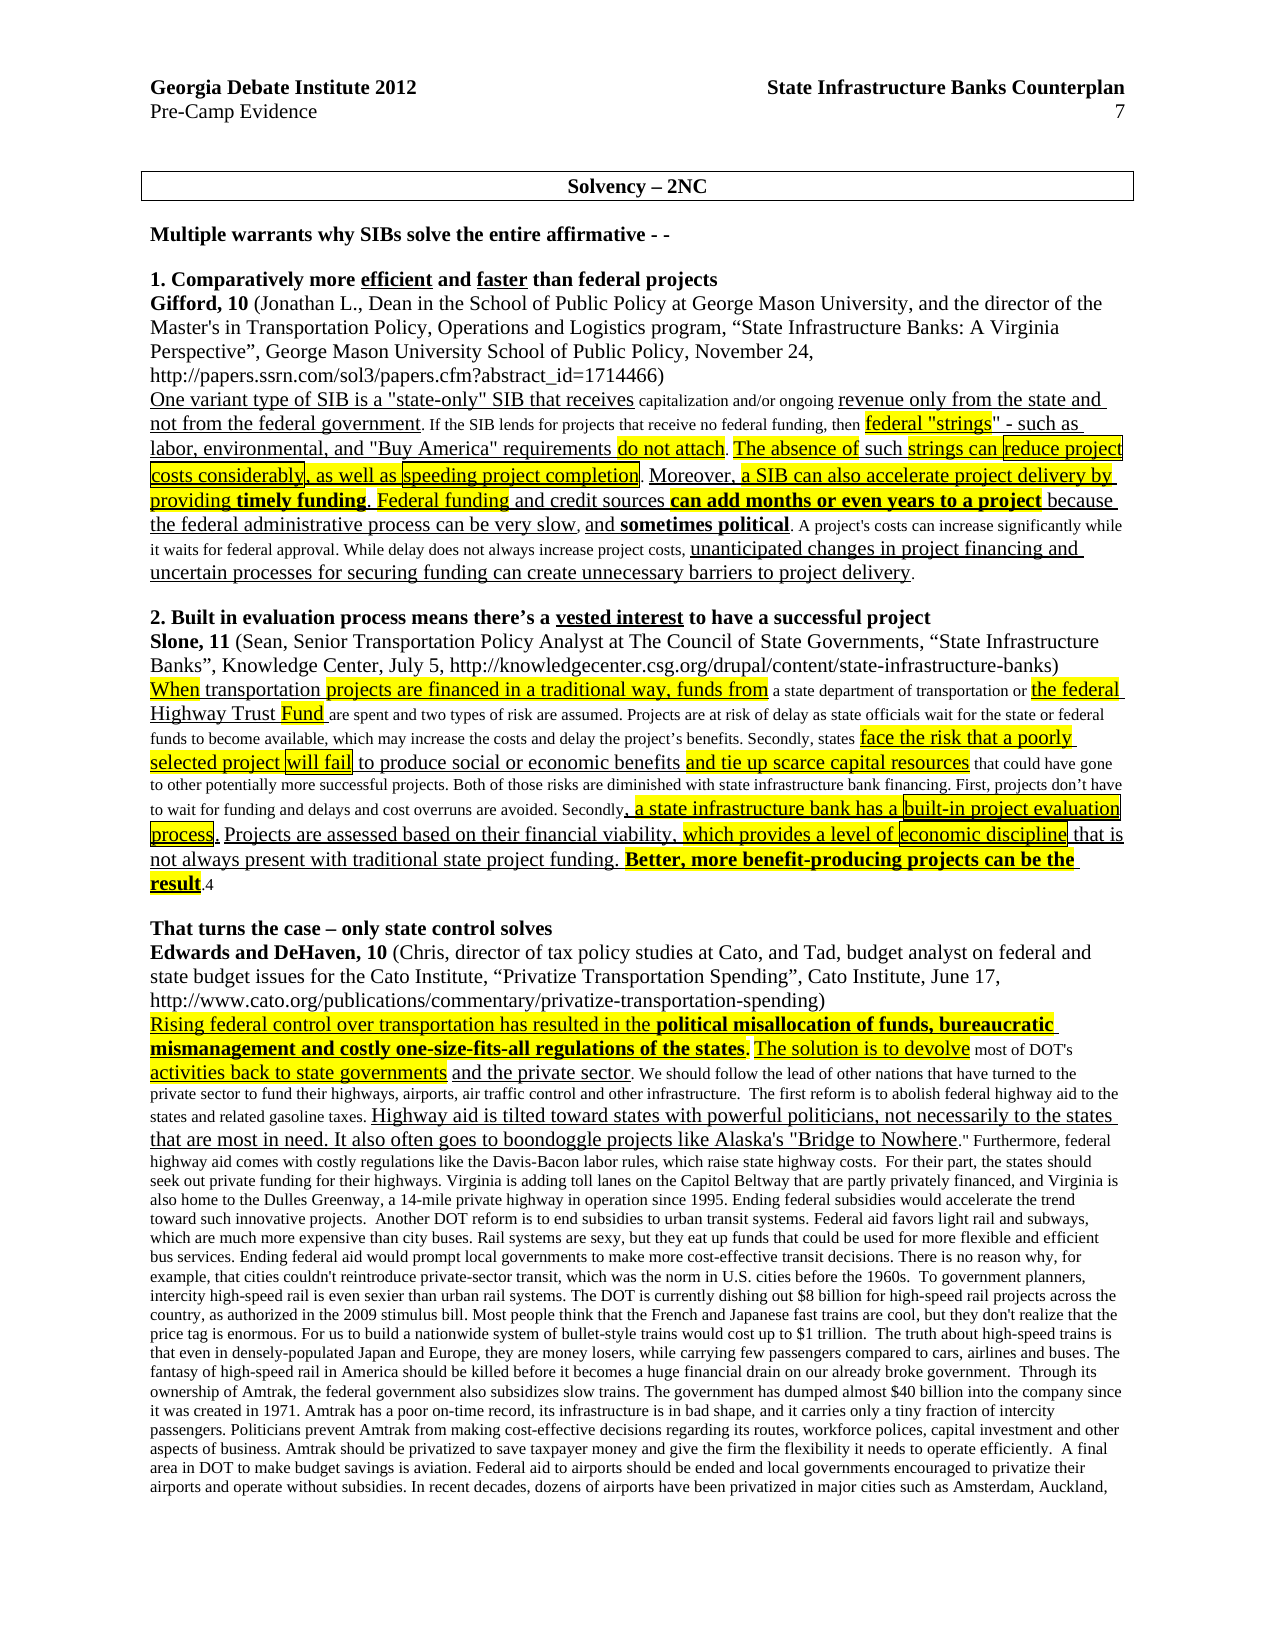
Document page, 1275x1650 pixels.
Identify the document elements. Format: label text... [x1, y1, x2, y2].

text Slone, 11 (Sean, Senior Transportation Policy Analyst at The Council of State Governments, “State Infrastructure Banks”, Knowledge Center, July 5, http://knowledgecenter.csg.org/drupal/content/state-infrastructure-banks) [150, 629, 1125, 677]
subtitle 1. Comparatively more efficient and faster than federal projects [150, 267, 1125, 291]
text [150, 1012, 1125, 1496]
text Gifford, 10 (Jonathan L., Dean in the School of Public Policy at George Mason University, and the director of the Master's in Transportation Policy, Operations and Logistics program, “State Infrastructure Banks: A Virginia Perspective”, George Mason University School of Public Policy, November 24, http://papers.ssrn.com/sol3/papers.cfm?abstract_id=1714466) [150, 291, 1125, 387]
text When transportation projects are financed in a traditional way, funds from a state department of transportation or the federal Highway Trust Fund are spent and two types of risk are assumed. Projects are at risk of delay as state officials wait for the state or federal funds to become available, which may increase the costs and delay the project’s benefits. Secondly, states face the risk that a poorly selected project will fail to produce social or economic benefits and tie up scarce capital resources that could have gone to other potentially more successful projects. Both of those risks are diminished with state infrastructure bank financing. First, projects don’t have to wait for funding and delays and cost overruns are avoided. Secondly, a state infrastructure bank has a built-in project evaluation process. Projects are assessed based on their financial viability, which provides a level of economic discipline that is not always present with traditional state project funding. Better, more benefit-producing projects can be the result.4 [150, 677, 1125, 895]
subtitle Solvency – 2NC [142, 172, 1133, 200]
text One variant type of SIB is a "state-only" SIB that receives capitalization and/or ongoing revenue only from the state and not from the federal government. If the SIB lends for projects that receive no federal funding, then federal "strings" - such as labor, environmental, and "Buy America" requirements do not attach. The absence of such strings can reduce project costs considerably, as well as speeding project completion. Moreover, a SIB can also accelerate project delivery by providing timely funding. Federal funding and credit sources can add months or even years to a project because the federal administrative process can be very slow, and sometimes political. A project's costs can increase significantly while it waits for federal approval. While delay does not always increase project costs, unanticipated changes in project financing and uncertain processes for securing funding can create unnecessary barriers to project delivery. [150, 387, 1125, 584]
subtitle 2. Built in evaluation process means there’s a vested interest to have a successful project [150, 605, 1125, 629]
subtitle That turns the case – only state control solves [150, 916, 1125, 940]
text Edwards and DeHaven, 10 (Chris, director of tax policy studies at Cato, and Tad, budget analyst on federal and state budget issues for the Cato Institute, “Privatize Transportation Spending”, Cato Institute, June 17, http://www.cato.org/publications/commentary/privatize-transportation-spending) [150, 940, 1125, 1012]
subtitle Multiple warrants why SIBs solve the entire affirmative - - [150, 222, 1125, 246]
